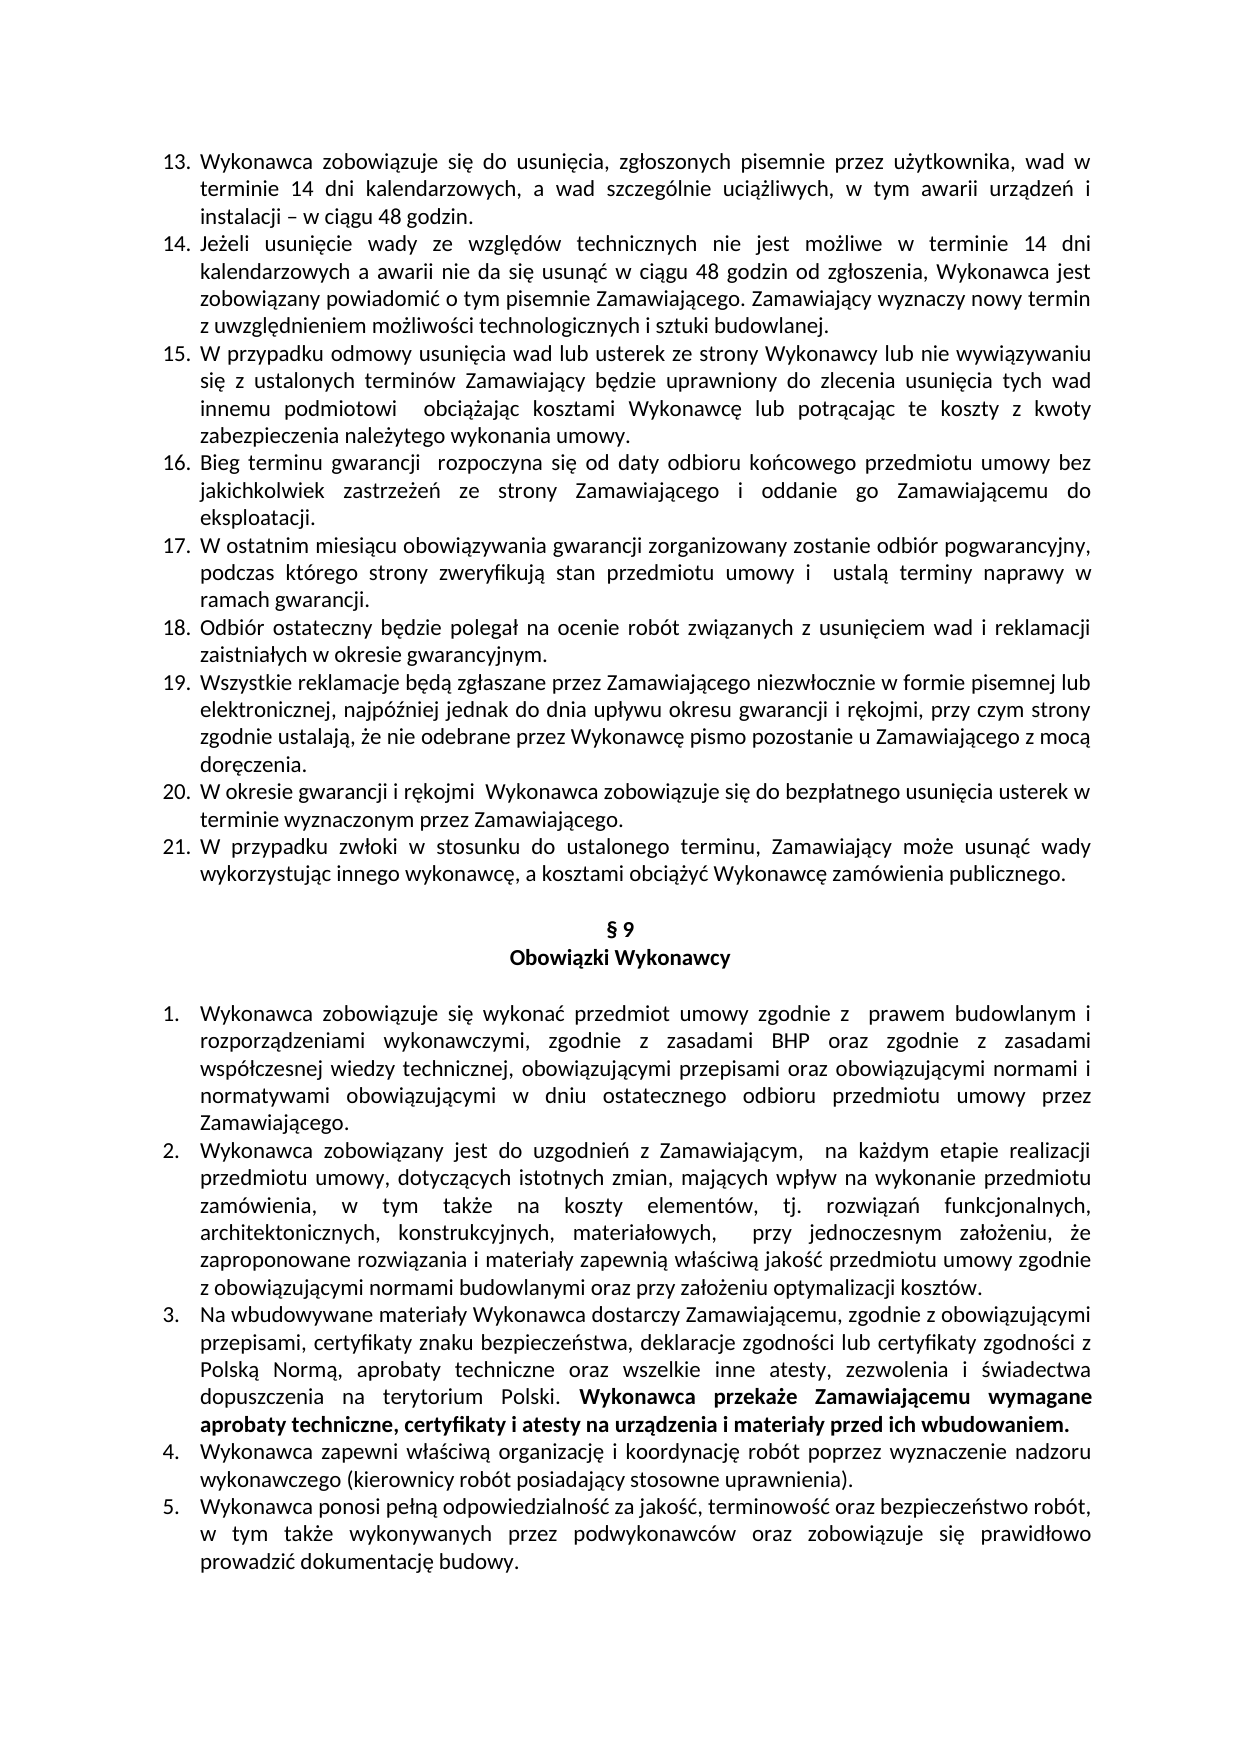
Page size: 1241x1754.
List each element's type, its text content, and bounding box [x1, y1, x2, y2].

list Wykonawca ponosi pełną odpowiedzialność za jakość, terminowość oraz bezpieczeństwo robót, w tym także wykonywanych przez podwykonawców oraz zobowiązuje się prawidłowo prowadzić dokumentację budowy. [162, 1492, 1093, 1575]
list Na wbudowywane materiały Wykonawca dostarczy Zamawiającemu, zgodnie z obowiązującymi przepisami, certyfikaty znaku bezpieczeństwa, deklaracje zgodności lub certyfikaty zgodności z Polską Normą, aprobaty techniczne oraz wszelkie inne atesty, zezwolenia i świadectwa dopuszczenia na terytorium Polski. Wykonawca przekaże Zamawiającemu wymagane aprobaty techniczne, certyfikaty i atesty na urządzenia i materiały przed ich wbudowaniem. [162, 1301, 1093, 1438]
list Wykonawca zapewni właściwą organizację i koordynację robót poprzez wyznaczenie nadzoru wykonawczego (kierownicy robót posiadający stosowne uprawnienia). [162, 1438, 1093, 1492]
list Wykonawca zobowiązuje się wykonać przedmiot umowy zgodnie z prawem budowlanym i rozporządzeniami wykonawczymi, zgodnie z zasadami BHP oraz zgodnie z zasadami współczesnej wiedzy technicznej, obowiązującymi przepisami oraz obowiązującymi normami i normatywami obowiązującymi w dniu ostatecznego odbioru przedmiotu umowy przez Zamawiającego. [162, 999, 1093, 1136]
list Bieg terminu gwarancji rozpoczyna się od daty odbioru końcowego przedmiotu umowy bez jakichkolwiek zastrzeżeń ze strony Zamawiającego i oddanie go Zamawiającemu do eksploatacji. [162, 449, 1093, 531]
list W przypadku zwłoki w stosunku do ustalonego terminu, Zamawiający może usunąć wady wykorzystując innego wykonawcę, a kosztami obciążyć Wykonawcę zamówienia publicznego. [162, 832, 1093, 887]
text Obowiązki Wykonawcy [148, 943, 1093, 971]
list W okresie gwarancji i rękojmi Wykonawca zobowiązuje się do bezpłatnego usunięcia usterek w terminie wyznaczonym przez Zamawiającego. [162, 778, 1093, 832]
list Wszystkie reklamacje będą zgłaszane przez Zamawiającego niezwłocznie w formie pisemnej lub elektronicznej, najpóźniej jednak do dnia upływu okresu gwarancji i rękojmi, przy czym strony zgodnie ustalają, że nie odebrane przez Wykonawcę pismo pozostanie u Zamawiającego z mocą doręczenia. [162, 668, 1093, 778]
list Jeżeli usunięcie wady ze względów technicznych nie jest możliwe w terminie 14 dni kalendarzowych a awarii nie da się usunąć w ciągu 48 godzin od zgłoszenia, Wykonawca jest zobowiązany powiadomić o tym pisemnie Zamawiającego. Zamawiający wyznaczy nowy termin z uwzględnieniem możliwości technologicznych i sztuki budowlanej. [162, 230, 1093, 339]
list W ostatnim miesiącu obowiązywania gwarancji zorganizowany zostanie odbiór pogwarancyjny, podczas którego strony zweryfikują stan przedmiotu umowy i ustalą terminy naprawy w ramach gwarancji. [162, 531, 1093, 613]
list Wykonawca zobowiązany jest do uzgodnień z Zamawiającym, na każdym etapie realizacji przedmiotu umowy, dotyczących istotnych zmian, mających wpływ na wykonanie przedmiotu zamówienia, w tym także na koszty elementów, tj. rozwiązań funkcjonalnych, architektonicznych, konstrukcyjnych, materiałowych, przy jednoczesnym założeniu, że zaproponowane rozwiązania i materiały zapewnią właściwą jakość przedmiotu umowy zgodnie z obowiązującymi normami budowlanymi oraz przy założeniu optymalizacji kosztów. [162, 1136, 1093, 1301]
list Odbiór ostateczny będzie polegał na ocenie robót związanych z usunięciem wad i reklamacji zaistniałych w okresie gwarancyjnym. [162, 613, 1093, 668]
list W przypadku odmowy usunięcia wad lub usterek ze strony Wykonawcy lub nie wywiązywaniu się z ustalonych terminów Zamawiający będzie uprawniony do zlecenia usunięcia tych wad innemu podmiotowi obciążając kosztami Wykonawcę lub potrącając te koszty z kwoty zabezpieczenia należytego wykonania umowy. [162, 339, 1093, 449]
list Wykonawca zobowiązuje się do usunięcia, zgłoszonych pisemnie przez użytkownika, wad w terminie 14 dni kalendarzowych, a wad szczególnie uciążliwych, w tym awarii urządzeń i instalacji – w ciągu 48 godzin. [162, 148, 1093, 230]
text § 9 [148, 915, 1093, 943]
